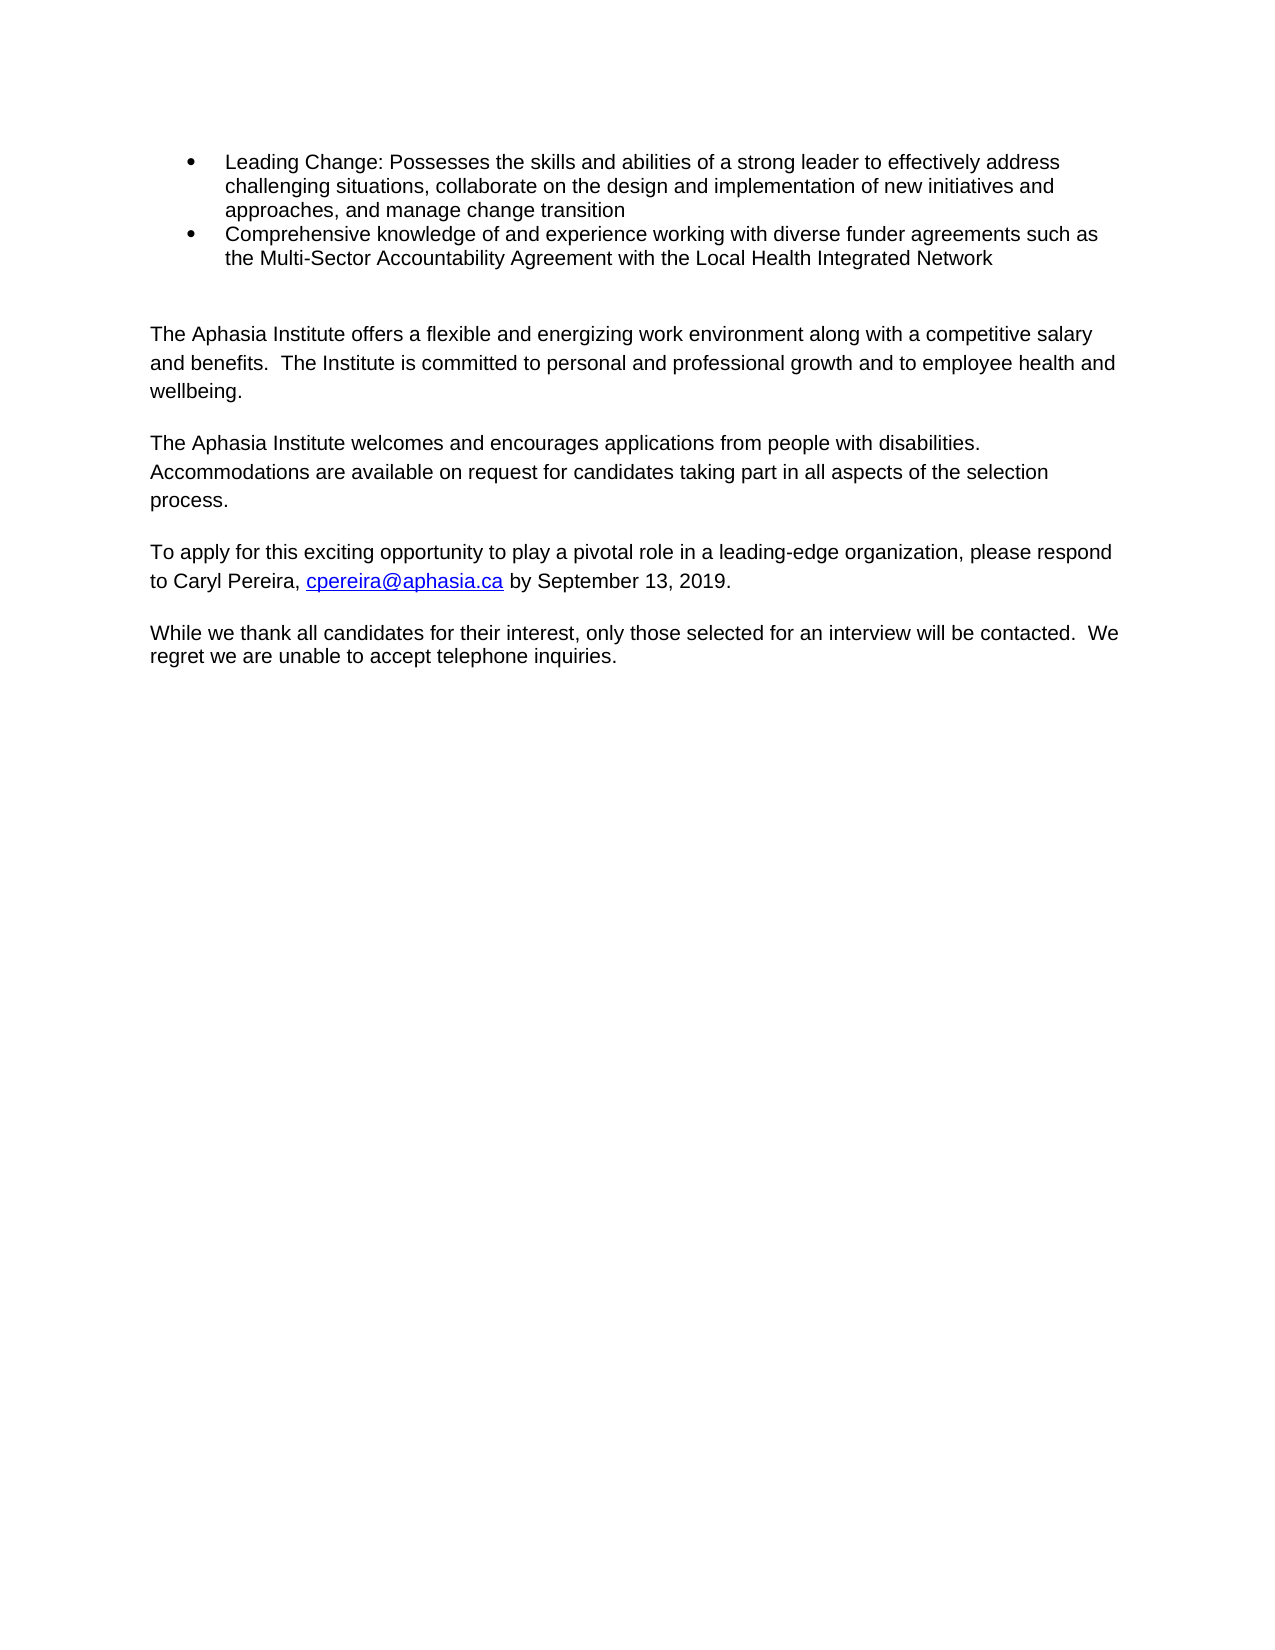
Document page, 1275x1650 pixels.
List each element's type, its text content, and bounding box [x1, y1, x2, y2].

text The Aphasia Institute welcomes and encourages applications from people with disabilities. Accommodations are available on request for candidates taking part in all aspects of the selection process. [150, 431, 1125, 512]
text The Aphasia Institute offers a flexible and energizing work environment along with a competitive salary and benefits. The Institute is committed to personal and professional growth and to employee health and wellbeing. [150, 322, 1125, 403]
list Comprehensive knowledge of and experience working with diverse funder agreements such as the Multi-Sector Accountability Agreement with the Local Health Integrated Network [187, 222, 1125, 270]
text To apply for this exciting opportunity to play a pivotal role in a leading-edge organization, please respond to Caryl Pereira, cpereira@aphasia.ca by September 13, 2019. [150, 540, 1125, 593]
list Leading Change: Possesses the skills and abilities of a strong leader to effectively address challenging situations, collaborate on the design and implementation of new initiatives and approaches, and manage change transition [187, 150, 1125, 222]
text While we thank all candidates for their interest, only those selected for an interview will be contacted. We regret we are unable to accept telephone inquiries. [150, 620, 1125, 668]
